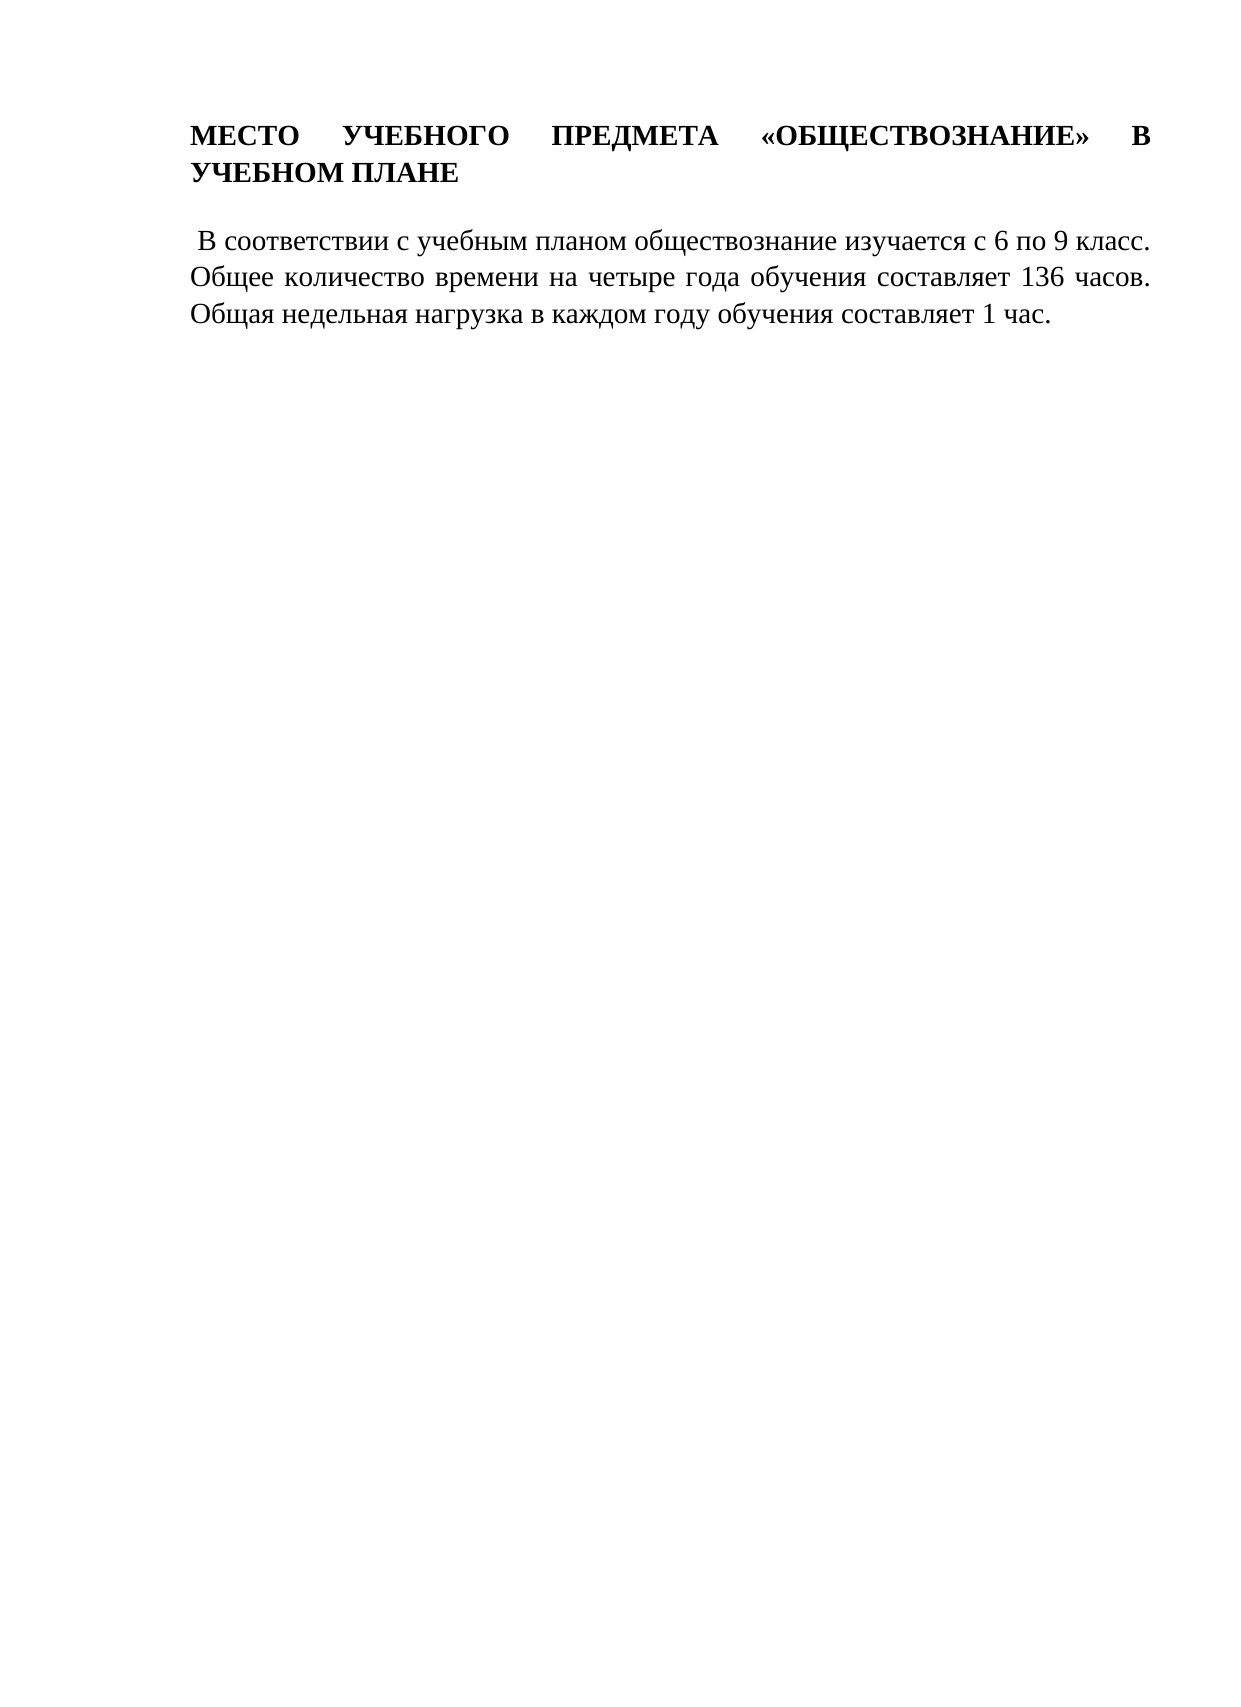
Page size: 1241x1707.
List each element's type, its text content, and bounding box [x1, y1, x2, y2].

text В соответствии с учебным планом обществознание изучается с 6 по 9 класс. Общее количество времени на четыре года обучения составляет 136 часов. Общая недельная нагрузка в каждом году обучения составляет 1 час. [190, 223, 1152, 330]
text МЕСТО УЧЕБНОГО ПРЕДМЕТА «ОБЩЕСТВОЗНАНИЕ» В УЧЕБНОМ ПЛАНЕ [190, 118, 1152, 188]
